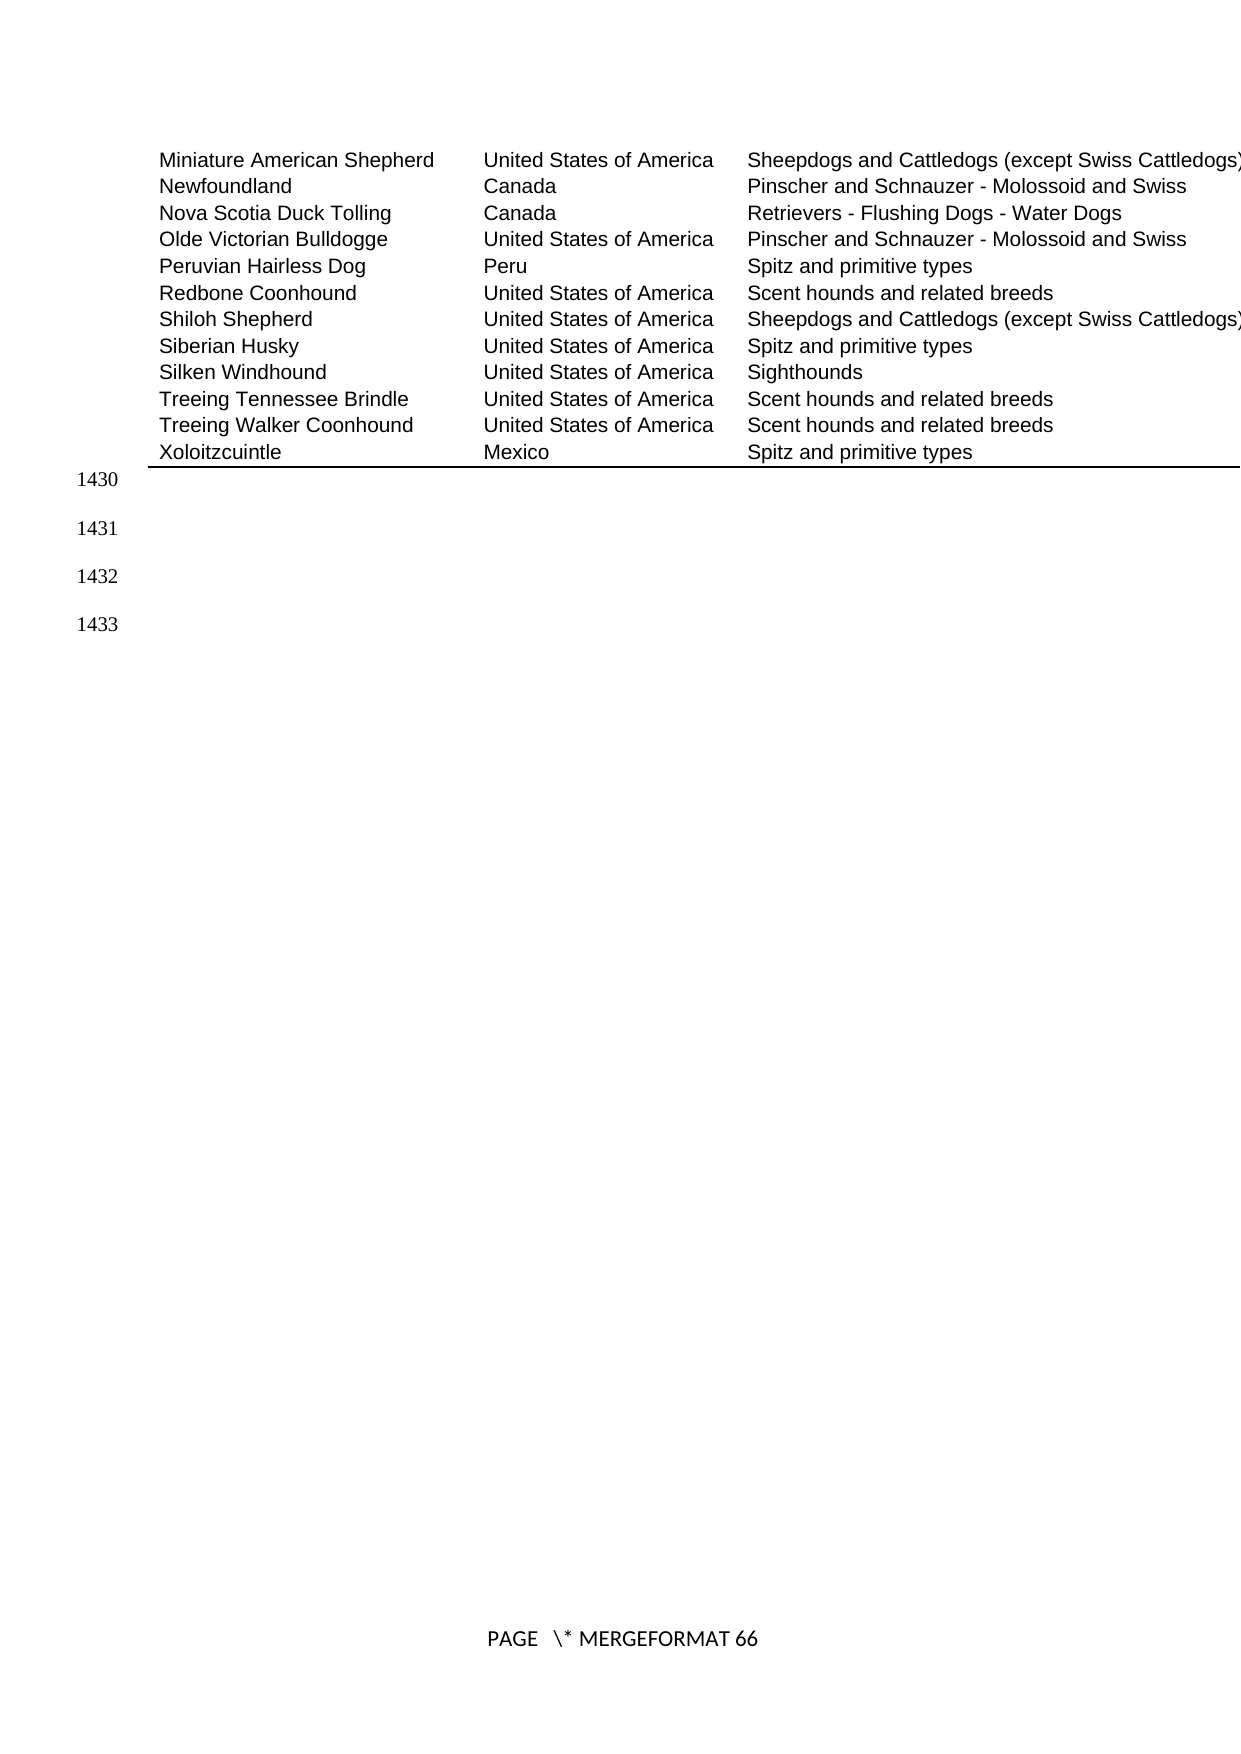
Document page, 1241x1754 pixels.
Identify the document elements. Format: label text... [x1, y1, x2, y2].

table_cell United States of America [472, 387, 736, 413]
table_cell Scent hounds and related breeds [736, 413, 1240, 440]
table_cell Xoloitzcuintle [148, 440, 472, 466]
table_cell United States of America [472, 360, 736, 387]
table_cell Sheepdogs and Cattledogs (except Swiss Cattledogs) [736, 307, 1240, 333]
table_cell Olde Victorian Bulldogge [148, 227, 472, 254]
table_cell United States of America [472, 413, 736, 440]
table_cell Newfoundland [148, 174, 472, 201]
table_cell United States of America [472, 280, 736, 307]
table_cell Spitz and primitive types [736, 334, 1240, 360]
table_cell Siberian Husky [148, 334, 472, 360]
table_cell United States of America [472, 334, 736, 360]
table_cell Treeing Tennessee Brindle Coonhound [148, 387, 472, 413]
table_cell United States of America [472, 307, 736, 333]
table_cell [472, 148, 736, 174]
table_cell Peru [472, 254, 736, 280]
table_cell Nova Scotia Duck Tolling Retriever [148, 201, 472, 227]
table_cell Scent hounds and related breeds [736, 387, 1240, 413]
table_cell Peruvian Hairless Dog [148, 254, 472, 280]
table_cell Spitz and primitive types [736, 254, 1240, 280]
table_cell Sighthounds [736, 360, 1240, 387]
table_cell Retrievers - Flushing Dogs - Water Dogs [736, 201, 1240, 227]
table_cell Mexico [472, 440, 736, 466]
table_cell Canada [472, 201, 736, 227]
table_cell Redbone Coonhound [148, 280, 472, 307]
table_cell Treeing Walker Coonhound [148, 413, 472, 440]
table_cell Spitz and primitive types [736, 440, 1240, 466]
table_cell Shiloh Shepherd [148, 307, 472, 333]
table_cell Miniature American Shepherd [148, 148, 472, 174]
table_cell Canada [472, 174, 736, 201]
table_cell Pinscher and Schnauzer - Molossoid and Swiss Mountain and Cattledogs [736, 227, 1240, 254]
table_cell Silken Windhound [148, 360, 472, 387]
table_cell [736, 148, 1240, 174]
table_cell United States of America [472, 227, 736, 254]
table_cell Pinscher and Schnauzer - Molossoid and Swiss Mountain and Cattledogs [736, 174, 1240, 201]
table_cell Scent hounds and related breeds [736, 280, 1240, 307]
